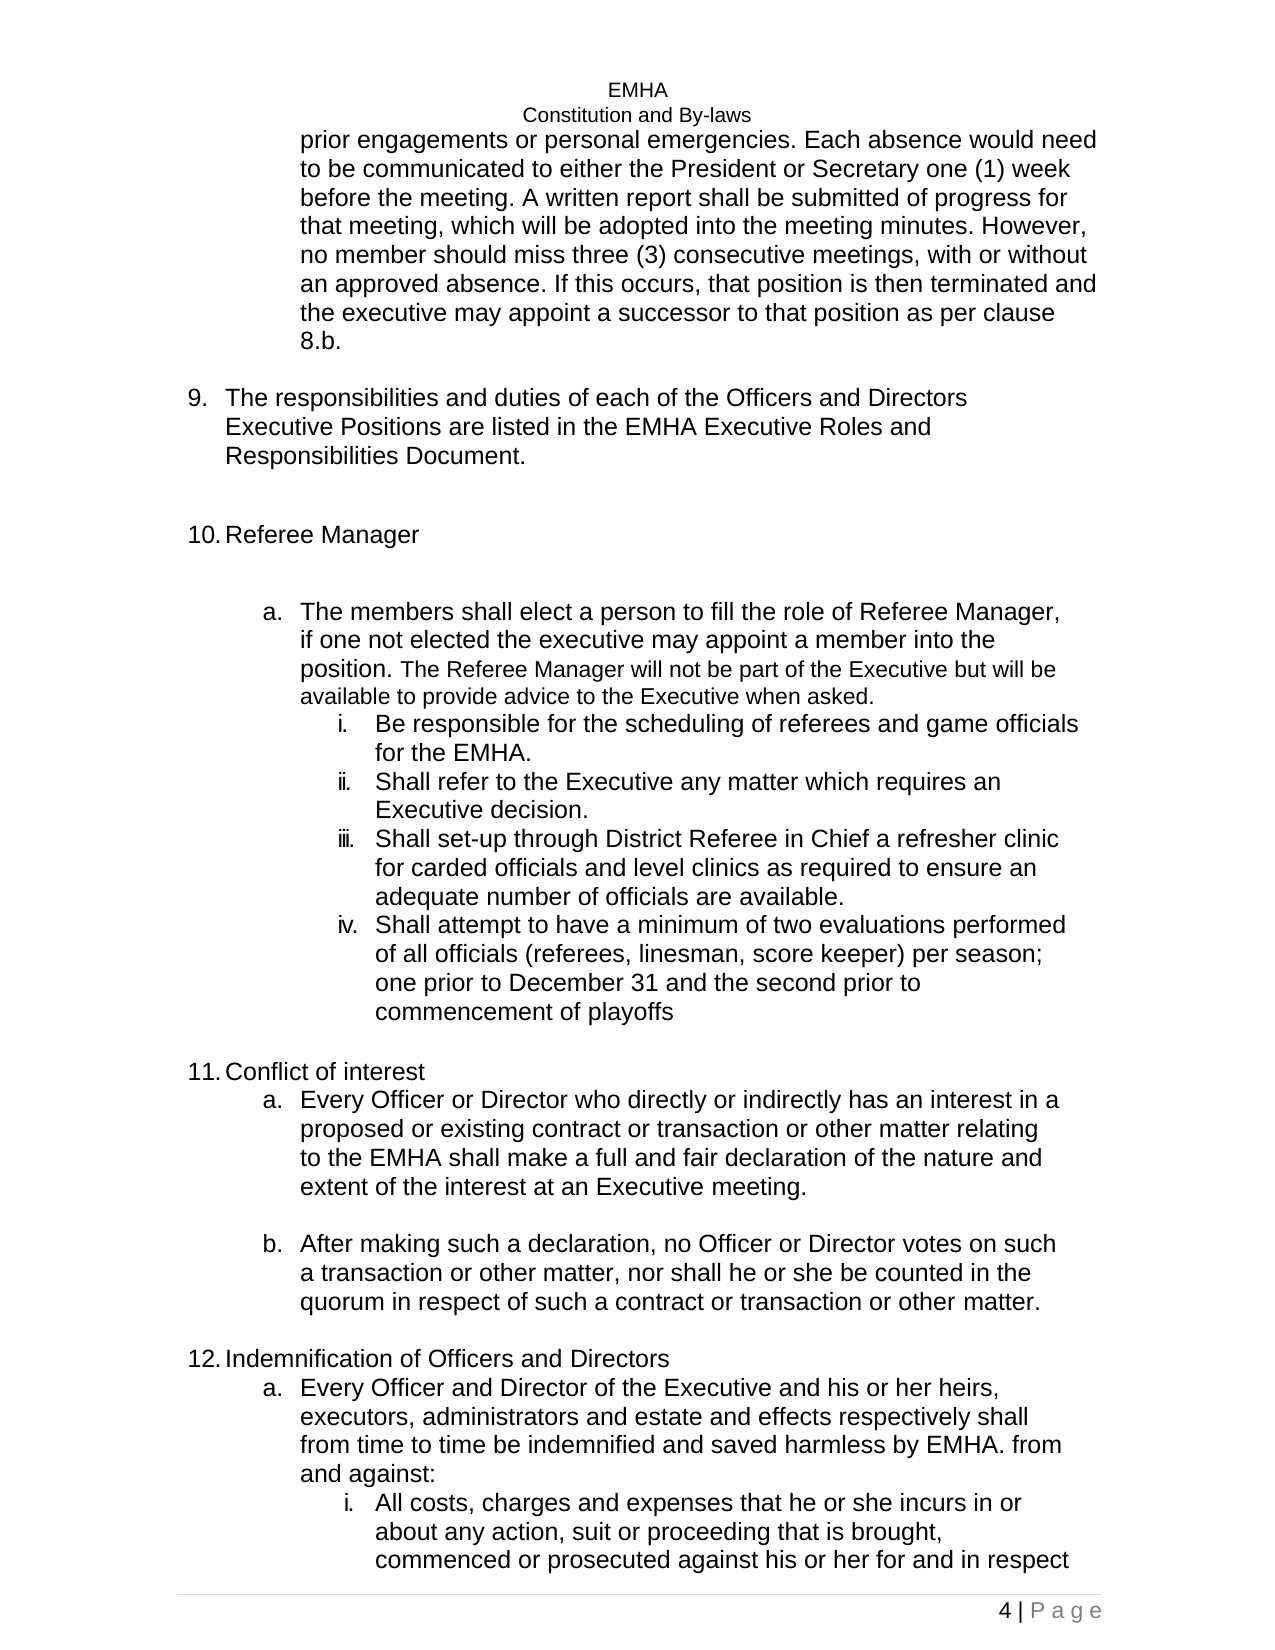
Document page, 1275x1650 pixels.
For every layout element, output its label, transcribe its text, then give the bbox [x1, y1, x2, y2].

list Indemnification of Officers and Directors [187, 1344, 1102, 1373]
list Be responsible for the scheduling of referees and game officials for the EMHA. [337, 709, 1081, 767]
list The responsibilities and duties of each of the Officers and Directors Executive Positions are listed in the EMHA Executive Roles and Responsibilities Document. [187, 383, 1083, 469]
list After making such a declaration, no Officer or Director votes on such a transaction or other matter, nor shall he or she be counted in the quorum in respect of such a contract or transaction or other matter. [262, 1229, 1078, 1315]
list Shall attempt to have a minimum of two evaluations performed of all officials (referees, linesman, score keeper) per season; one prior to December 31 and the second prior to commencement of playoffs [337, 910, 1081, 1025]
list Every Officer or Director who directly or indirectly has an interest in a proposed or existing contract or transaction or other matter relating to the EMHA shall make a full and fair declaration of the nature and extent of the interest at an Executive meeting. [262, 1085, 1065, 1200]
list Referee Manager [187, 520, 1102, 549]
list Every Officer and Director of the Executive and his or her heirs, executors, administrators and estate and effects respectively shall from time to time be indemnified and saved harmless by EMHA. from and against: [262, 1373, 1084, 1488]
list Shall set-up through District Referee in Chief a refresher clinic for carded officials and level clinics as required to ensure an adequate number of officials are available. [337, 824, 1081, 910]
list The members shall elect a person to fill the role of Referee Manager, if one not elected the executive may appoint a member into the position. The Referee Manager will not be part of the Executive but will be available to provide advice to the Executive when asked. [262, 597, 1081, 709]
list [344, 1488, 1079, 1574]
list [262, 125, 1102, 355]
list Conflict of interest [187, 1057, 1102, 1085]
list Shall refer to the Executive any matter which requires an Executive decision. [337, 767, 1081, 824]
